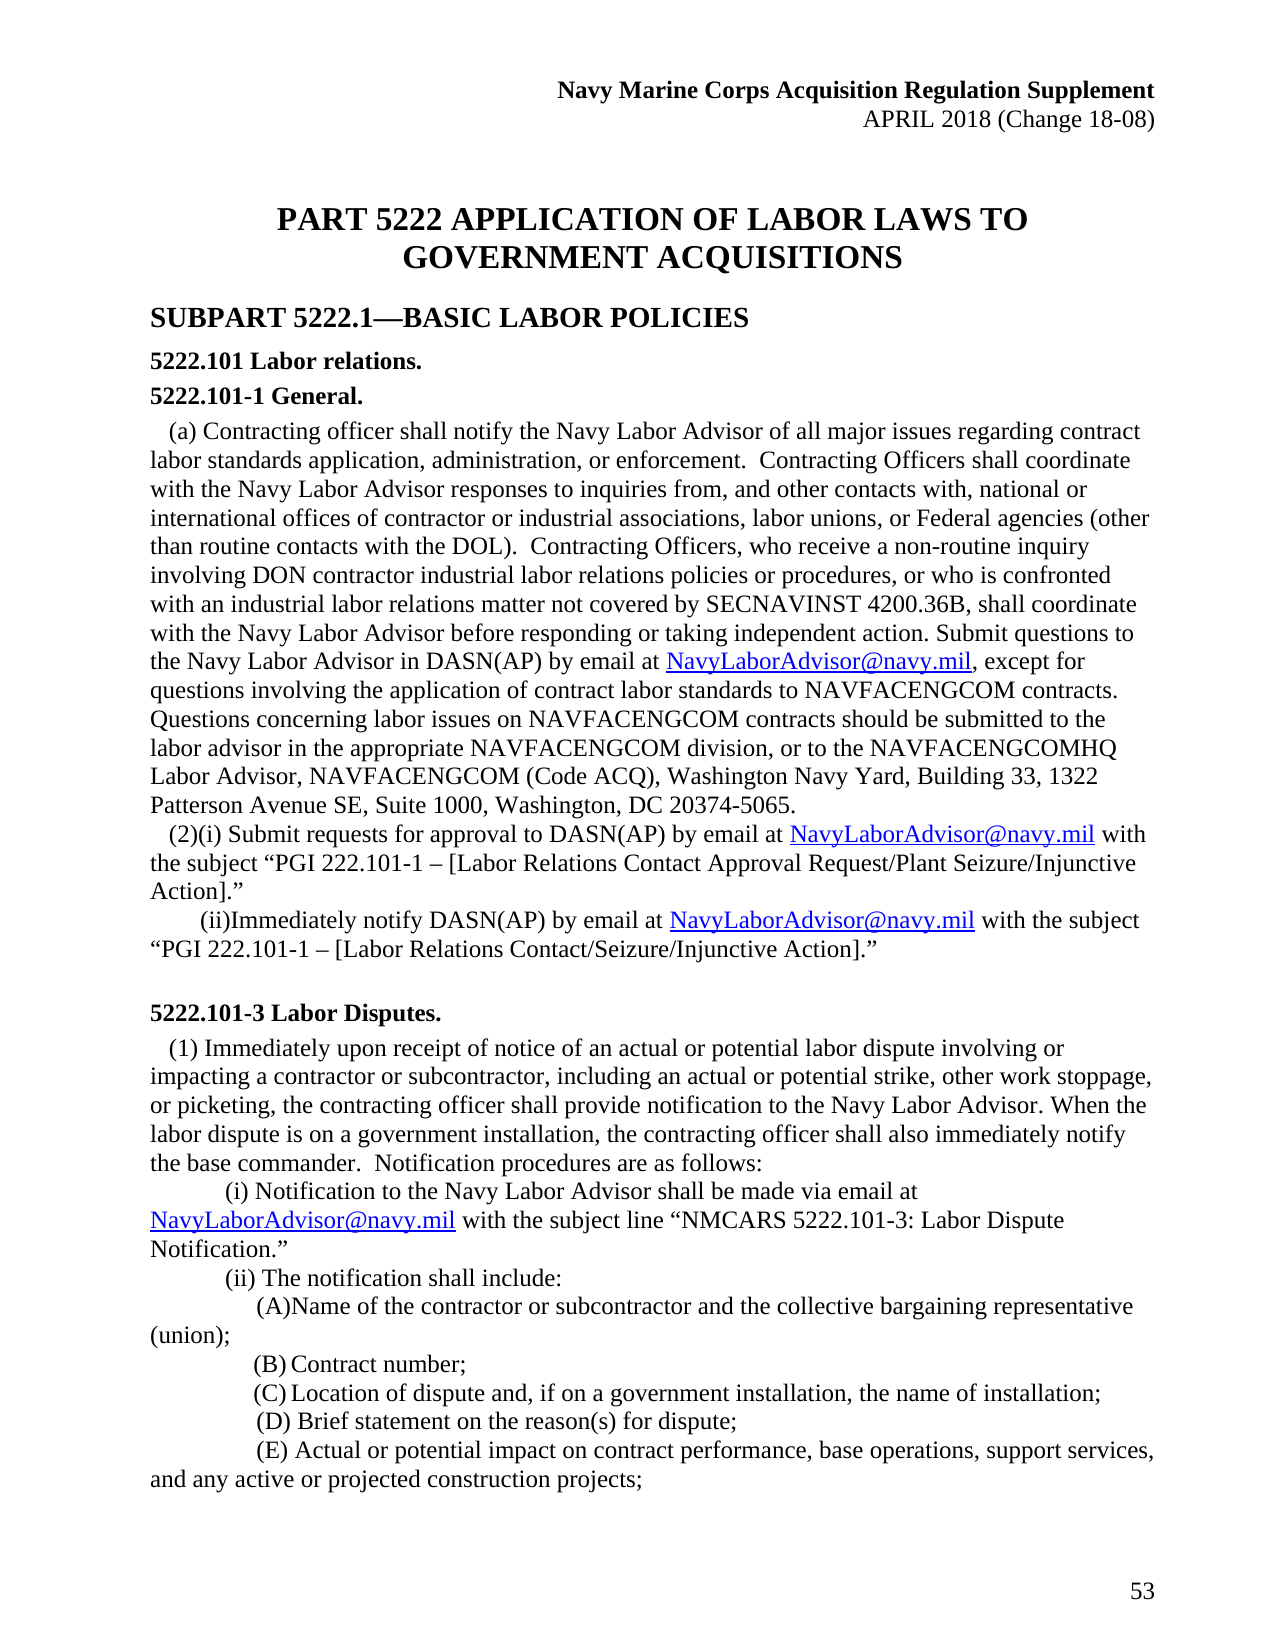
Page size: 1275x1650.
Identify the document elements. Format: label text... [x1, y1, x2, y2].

list Location of dispute and, if on a government installation, the name of installation; [253, 1378, 1155, 1406]
subtitle SUBPART 5222.1—BASIC LABOR POLICIES [150, 300, 1155, 334]
subtitle 5222.101-1 General. [150, 381, 1155, 410]
text (a) Contracting officer shall notify the Navy Labor Advisor of all major issues regarding contract labor standards application, administration, or enforcement. Contracting Officers shall coordinate with the Navy Labor Advisor responses to inquiries from, and other contacts with, national or international offices of contractor or industrial associations, labor unions, or Federal agencies (other than routine contacts with the DOL). Contracting Officers, who receive a non-routine inquiry involving DON contractor industrial labor relations policies or procedures, or who is confronted with an industrial labor relations matter not covered by SECNAVINST 4200.36B, shall coordinate with the Navy Labor Advisor before responding or taking independent action. Submit questions to the Navy Labor Advisor in DASN(AP) by email at NavyLaborAdvisor@navy.mil, except for questions involving the application of contract labor standards to NAVFACENGCOM contracts. Questions concerning labor issues on NAVFACENGCOM contracts should be submitted to the labor advisor in the appropriate NAVFACENGCOM division, or to the NAVFACENGCOMHQ Labor Advisor, NAVFACENGCOM (Code ACQ), Washington Navy Yard, Building 33, 1322 Patterson Avenue SE, Suite 1000, Washington, DC 20374-5065. [150, 416, 1155, 819]
subtitle 5222.101 Labor relations. [150, 346, 1155, 375]
list Contract number; [253, 1349, 1155, 1378]
text (ii) The notification shall include: [150, 1263, 1155, 1291]
subtitle 5222.101-3 Labor Disputes. [150, 998, 1155, 1026]
subtitle PART 5222 APPLICATION OF LABOR LAWS TO GOVERNMENT ACQUISITIONS [150, 199, 1155, 275]
text (D) Brief statement on the reason(s) for dispute; [150, 1406, 1155, 1435]
text (ii)Immediately notify DASN(AP) by email at NavyLaborAdvisor@navy.mil with the subject “PGI 222.101-1 – [Labor Relations Contact/Seizure/Injunctive Action].” [150, 905, 1155, 963]
text (2)(i) Submit requests for approval to DASN(AP) by email at NavyLaborAdvisor@navy.mil with the subject “PGI 222.101-1 – [Labor Relations Contact Approval Request/Plant Seizure/Injunctive Action].” [150, 819, 1155, 905]
text (E) Actual or potential impact on contract performance, base operations, support services, and any active or projected construction projects; [150, 1435, 1155, 1493]
text (1) Immediately upon receipt of notice of an actual or potential labor dispute involving or impacting a contractor or subcontractor, including an actual or potential strike, other work stoppage, or picketing, the contracting officer shall provide notification to the Navy Labor Advisor. When the labor dispute is on a government installation, the contracting officer shall also immediately notify the base commander. Notification procedures are as follows: [150, 1033, 1155, 1176]
list (A)Name of the contractor or subcontractor and the collective bargaining representative (union); [150, 1291, 1155, 1349]
text (i) Notification to the Navy Labor Advisor shall be made via email at NavyLaborAdvisor@navy.mil with the subject line “NMCARS 5222.101-3: Labor Dispute Notification.” [150, 1176, 1155, 1263]
